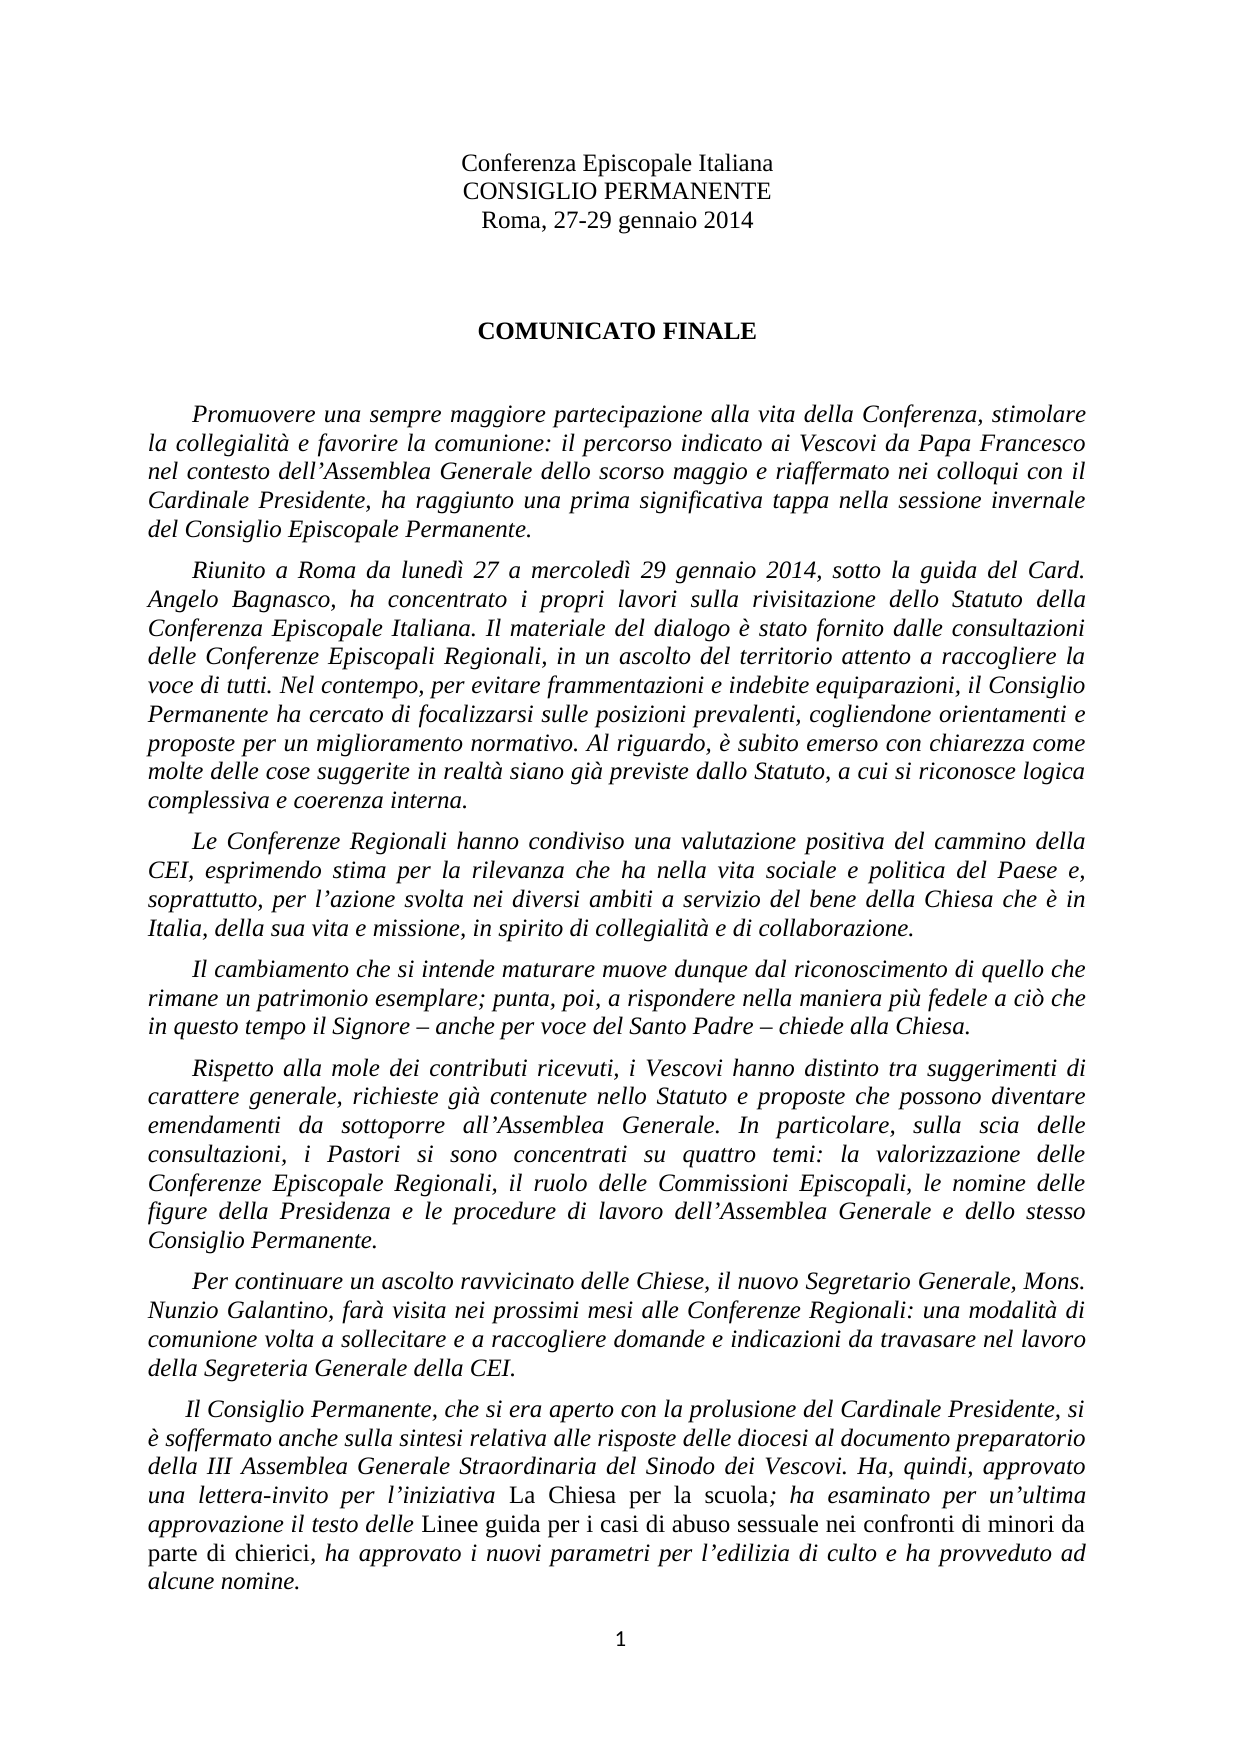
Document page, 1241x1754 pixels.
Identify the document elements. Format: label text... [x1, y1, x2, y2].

text Per continuare un ascolto ravvicinato delle Chiese, il nuovo Segretario Generale, Mons. Nunzio Galantino, farà visita nei prossimi mesi alle Conferenze Regionali: una modalità di comunione volta a sollecitare e a raccogliere domande e indicazioni da travasare nel lavoro della Segreteria Generale della CEI. [148, 1266, 1087, 1381]
text Riunito a Roma da lunedì 27 a mercoledì 29 gennaio 2014, sotto la guida del Card. Angelo Bagnasco, ha concentrato i propri lavori sulla rivisitazione dello Statuto della Conferenza Episcopale Italiana. Il materiale del dialogo è stato fornito dalle consultazioni delle Conferenze Episcopali Regionali, in un ascolto del territorio attento a raccogliere la voce di tutti. Nel contempo, per evitare frammentazioni e indebite equiparazioni, il Consiglio Permanente ha cercato di focalizzarsi sulle posizioni prevalenti, cogliendone orientamenti e proposte per un miglioramento normativo. Al riguardo, è subito emerso con chiarezza come molte delle cose suggerite in realtà siano già previste dallo Statuto, a cui si riconosce logica complessiva e coerenza interna. [148, 555, 1087, 814]
text Il cambiamento che si intende maturare muove dunque dal riconoscimento di quello che rimane un patrimonio esemplare; punta, poi, a rispondere nella maniera più fedele a ciò che in questo tempo il Signore – anche per voce del Santo Padre – chiede alla Chiesa. [148, 954, 1087, 1040]
text Roma, 27-29 gennaio 2014 [148, 205, 1087, 234]
text CONSIGLIO PERMANENTE [148, 176, 1087, 205]
text COMUNICATO FINALE [148, 316, 1087, 345]
text Le Conferenze Regionali hanno condiviso una valutazione positiva del cammino della CEI, esprimendo stima per la rilevanza che ha nella vita sociale e politica del Paese e, soprattutto, per l’azione svolta nei diversi ambiti a servizio del bene della Chiesa che è in Italia, della sua vita e missione, in spirito di collegialità e di collaborazione. [148, 826, 1087, 941]
text Rispetto alla mole dei contributi ricevuti, i Vescovi hanno distinto tra suggerimenti di carattere generale, richieste già contenute nello Statuto e proposte che possono diventare emendamenti da sottoporre all’Assemblea Generale. In particolare, sulla scia delle consultazioni, i Pastori si sono concentrati su quattro temi: la valorizzazione delle Conferenze Episcopale Regionali, il ruolo delle Commissioni Episcopali, le nomine delle figure della Presidenza e le procedure di lavoro dell’Assemblea Generale e dello stesso Consiglio Permanente. [148, 1053, 1087, 1254]
text Conferenza Episcopale Italiana [148, 148, 1087, 176]
text Il Consiglio Permanente, che si era aperto con la prolusione del Cardinale Presidente, si è soffermato anche sulla sintesi relativa alle risposte delle diocesi al documento preparatorio della III Assemblea Generale Straordinaria del Sinodo dei Vescovi. Ha, quindi, approvato una lettera-invito per l’iniziativa La Chiesa per la scuola; ha esaminato per un’ultima approvazione il testo delle Linee guida per i casi di abuso sessuale nei confronti di minori da parte di chierici, ha approvato i nuovi parametri per l’edilizia di culto e ha provveduto ad alcune nomine. [148, 1394, 1087, 1595]
text Promuovere una sempre maggiore partecipazione alla vita della Conferenza, stimolare la collegialità e favorire la comunione: il percorso indicato ai Vescovi da Papa Francesco nel contesto dell’Assemblea Generale dello scorso maggio e riaffermato nei colloqui con il Cardinale Presidente, ha raggiunto una prima significativa tappa nella sessione invernale del Consiglio Episcopale Permanente. [148, 399, 1087, 543]
